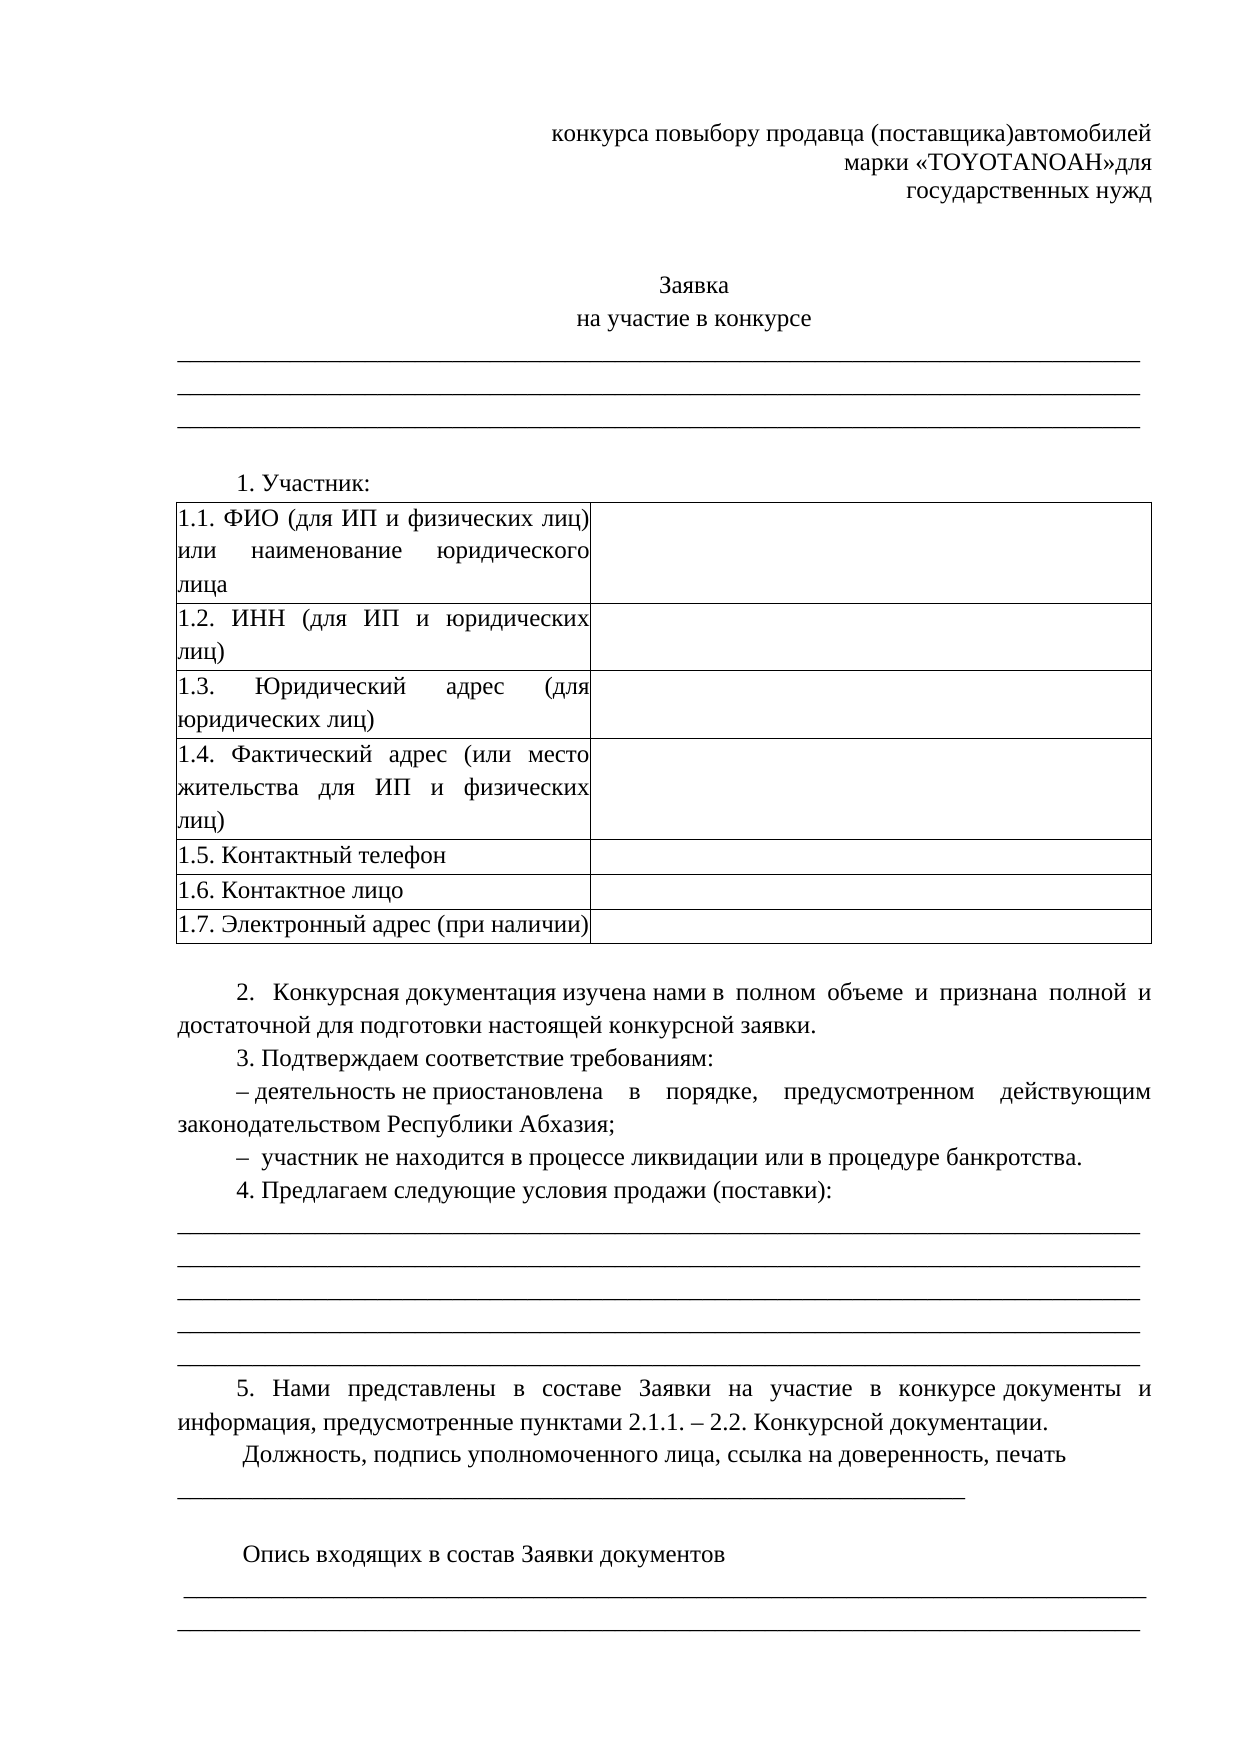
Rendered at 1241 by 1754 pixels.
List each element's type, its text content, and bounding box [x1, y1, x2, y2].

text _____________________________________________________________________________ [177, 1341, 1152, 1369]
text 4. Предлагаем следующие условия продажи (поставки): [177, 1175, 1152, 1204]
text 5. Нами представлены в составе Заявки на участие в конкурсе документы и информация, предусмотренные пунктами 2.1.1. – 2.2. Конкурсной документации. [177, 1373, 1152, 1435]
table_header [591, 503, 1151, 602]
table_cell 1.3. Юридический адрес (для юридических лиц) [177, 671, 590, 738]
text _____________________________________________________________________________ [177, 1307, 1152, 1336]
table_header 1.1. ФИО (для ИП и физических лиц) или наименование юридического лица [177, 503, 590, 602]
text _____________________________________________________________________________ [177, 402, 1152, 431]
text – деятельность не приостановлена в порядке, предусмотренном действующим законодательством Республики Абхазия; [177, 1076, 1152, 1138]
table_cell [591, 875, 1151, 908]
text _______________________________________________________________________________________________________________________________________________________________________________________________________________________________________ [177, 1208, 1152, 1303]
text государственных нужд [177, 176, 1152, 204]
table_cell [591, 671, 1151, 738]
table_cell 1.5. Контактный телефон [177, 840, 590, 874]
text __________________________________________________________________________________________________________________________________________________________ [177, 1572, 1152, 1633]
text __________________________________________________________________________________________________________________________________________________________ [177, 336, 1152, 398]
text 2. Конкурсная документация изучена нами в полном объеме и признана полной и достаточной для подготовки настоящей конкурсной заявки. [177, 977, 1152, 1039]
table_cell [591, 910, 1151, 943]
table_cell [591, 840, 1151, 874]
text Опись входящих в состав Заявки документов [177, 1539, 1152, 1567]
text 3. Подтверждаем соответствие требованиям: [177, 1043, 1152, 1072]
text – участник не находится в процессе ликвидации или в процедуре банкротства. [177, 1142, 1152, 1171]
text 1. Участник: [177, 468, 1152, 497]
text на участие в конкурсе [177, 303, 1152, 332]
text Заявка [177, 270, 1152, 299]
text Должность, подпись уполномоченного лица, ссылка на доверенность, печать [177, 1439, 1152, 1468]
text марки «TOYOTANOAH»для [177, 147, 1152, 176]
text конкурса повыбору продавца (поставщика)автомобилей [177, 118, 1152, 147]
table_cell 1.2. ИНН (для ИП и юридических лиц) [177, 604, 590, 670]
text _______________________________________________________________ [177, 1473, 1152, 1501]
table_cell 1.6. Контактное лицо [177, 875, 590, 908]
table_cell 1.4. Фактический адрес (или место жительства для ИП и физических лиц) [177, 739, 590, 839]
table_cell 1.7. Электронный адрес (при наличии) [177, 910, 590, 943]
table_cell [591, 604, 1151, 670]
table_cell [591, 739, 1151, 839]
